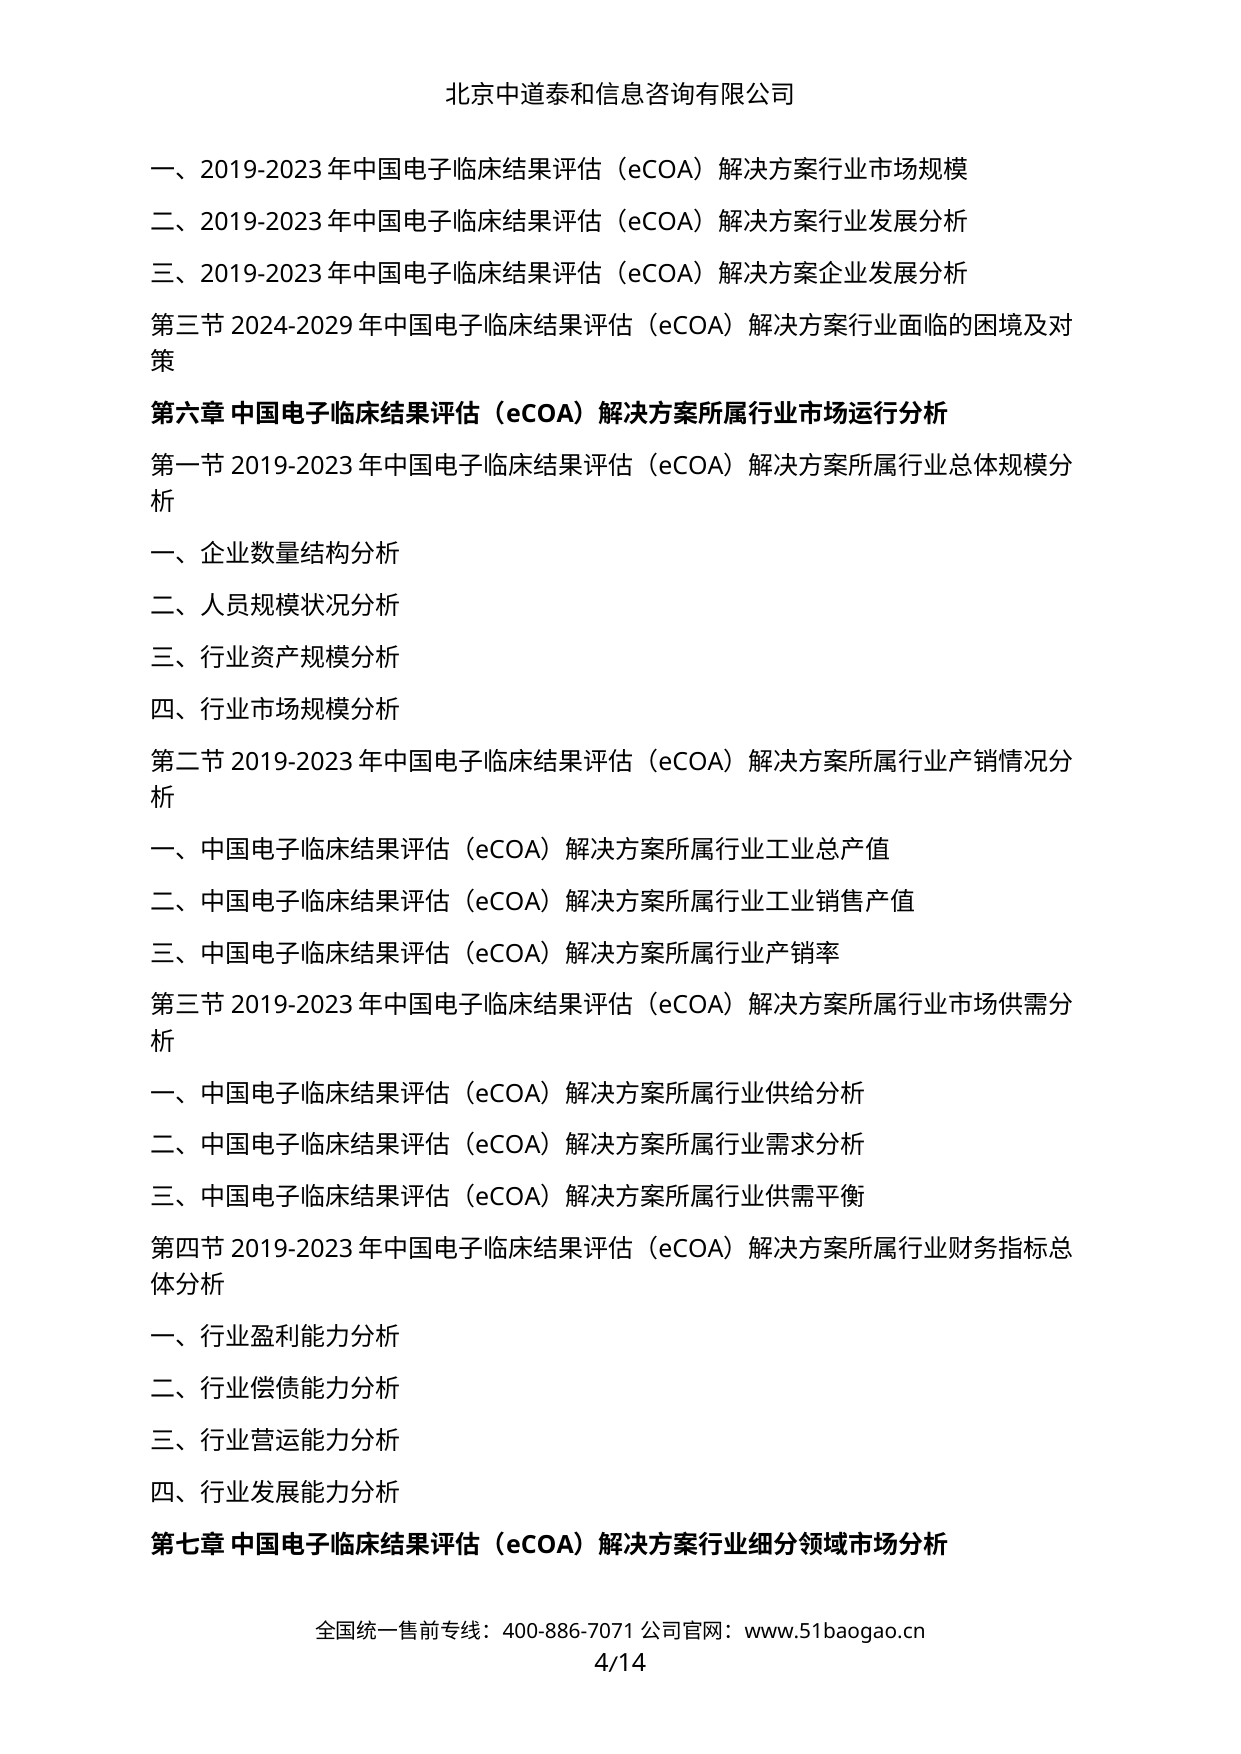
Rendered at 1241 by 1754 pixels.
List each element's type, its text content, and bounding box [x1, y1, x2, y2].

text 二、中国电子临床结果评估（eCOA）解决方案所属行业需求分析 [150, 1125, 1090, 1161]
text 四、行业市场规模分析 [150, 689, 1090, 726]
text 四、行业发展能力分析 [150, 1472, 1090, 1509]
text 第一节 2019-2023年中国电子临床结果评估（eCOA）解决方案所属行业总体规模分析 [150, 446, 1090, 518]
text 一、中国电子临床结果评估（eCOA）解决方案所属行业工业总产值 [150, 829, 1090, 866]
text 二、2019-2023年中国电子临床结果评估（eCOA）解决方案行业发展分析 [150, 202, 1090, 238]
text 三、中国电子临床结果评估（eCOA）解决方案所属行业供需平衡 [150, 1177, 1090, 1213]
text 第六章 中国电子临床结果评估（eCOA）解决方案所属行业市场运行分析 [150, 394, 1090, 430]
text 三、行业营运能力分析 [150, 1421, 1090, 1457]
text 第二节 2019-2023年中国电子临床结果评估（eCOA）解决方案所属行业产销情况分析 [150, 741, 1090, 814]
text 第四节 2019-2023年中国电子临床结果评估（eCOA）解决方案所属行业财务指标总体分析 [150, 1229, 1090, 1301]
text 第七章 中国电子临床结果评估（eCOA）解决方案行业细分领域市场分析 [150, 1524, 1090, 1561]
text 一、2019-2023年中国电子临床结果评估（eCOA）解决方案行业市场规模 [150, 150, 1090, 186]
text 三、2019-2023年中国电子临床结果评估（eCOA）解决方案企业发展分析 [150, 254, 1090, 290]
text 三、中国电子临床结果评估（eCOA）解决方案所属行业产销率 [150, 933, 1090, 969]
text 一、企业数量结构分析 [150, 534, 1090, 570]
text 第三节 2024-2029年中国电子临床结果评估（eCOA）解决方案行业面临的困境及对策 [150, 306, 1090, 378]
text 二、人员规模状况分析 [150, 586, 1090, 622]
text 第三节 2019-2023年中国电子临床结果评估（eCOA）解决方案所属行业市场供需分析 [150, 985, 1090, 1057]
text 二、行业偿债能力分析 [150, 1369, 1090, 1405]
text 一、行业盈利能力分析 [150, 1317, 1090, 1353]
text 一、中国电子临床结果评估（eCOA）解决方案所属行业供给分析 [150, 1073, 1090, 1109]
text 二、中国电子临床结果评估（eCOA）解决方案所属行业工业销售产值 [150, 881, 1090, 917]
text 三、行业资产规模分析 [150, 637, 1090, 674]
